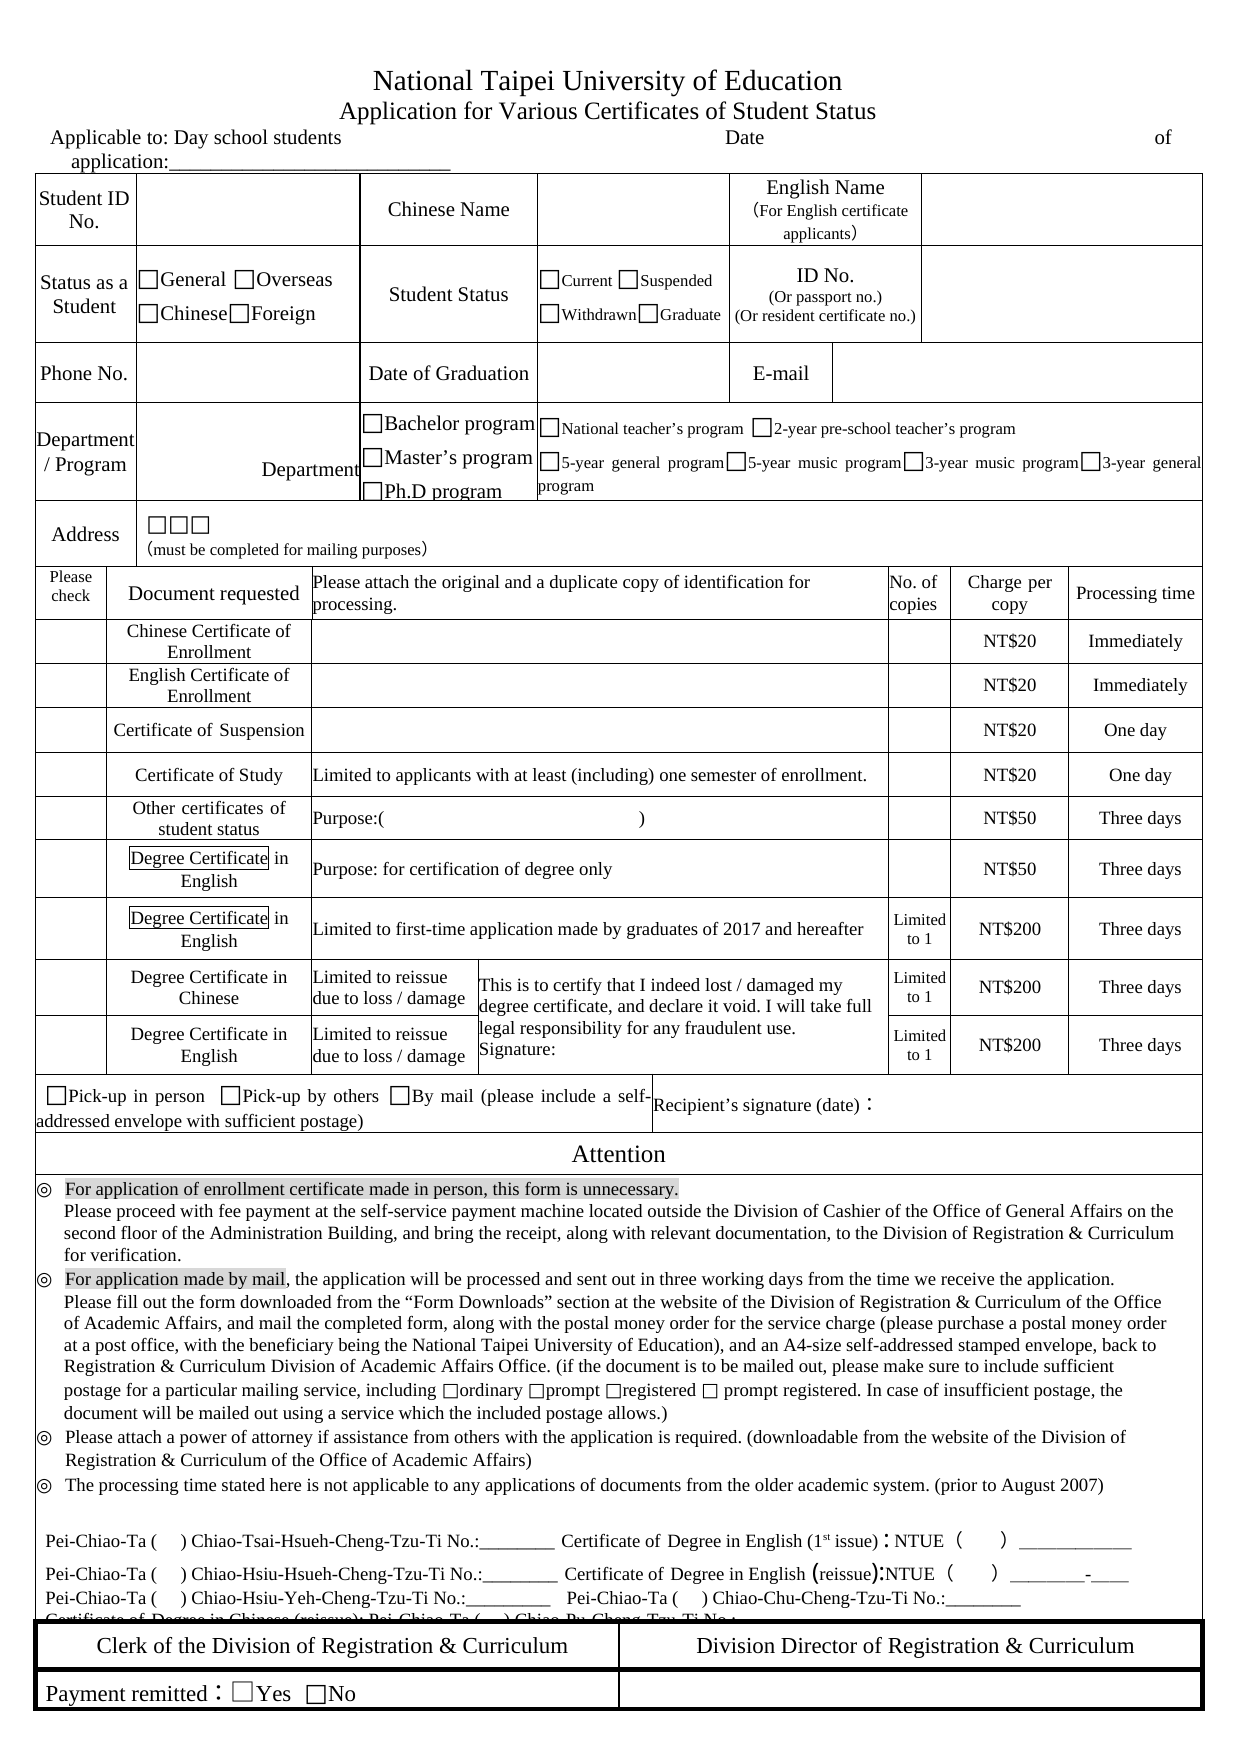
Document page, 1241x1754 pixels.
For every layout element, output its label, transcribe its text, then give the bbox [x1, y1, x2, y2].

table_cell No. of copies [889, 567, 950, 619]
table_cell E-mail [730, 343, 832, 402]
table_cell □Bachelor program □Master’s program □Ph.D program [361, 403, 537, 500]
table_cell Limited to 1 [889, 960, 950, 1014]
table_cell [36, 1016, 106, 1073]
table_cell Processing time [1069, 567, 1202, 619]
table_cell [36, 960, 106, 1014]
table_cell Three days [1069, 960, 1202, 1014]
table_cell NT$20 [951, 620, 1068, 663]
table_cell Three days [1069, 840, 1202, 897]
table_cell Document requested [107, 567, 312, 619]
subtitle National Taipei University of Education [50, 63, 1165, 96]
table_cell □Pick-up in person □Pick-up by others □By mail (please include a self-addressed envelope with sufficient postage) [36, 1075, 652, 1132]
table_cell [36, 840, 106, 897]
table_cell Certificate of Study [107, 753, 311, 796]
table_cell [889, 753, 950, 796]
table_cell □Current □Suspended □Withdrawn□Graduate [538, 246, 729, 342]
table_cell Degree Certificate in English [107, 840, 311, 897]
table_cell Chinese Certificate of Enrollment [107, 620, 311, 663]
table_cell Department [137, 403, 359, 500]
table_cell Date of Graduation [361, 343, 537, 402]
table_cell □General □Overseas □Chinese□Foreign [137, 246, 359, 342]
table_cell Student Status [361, 246, 537, 342]
table_cell Certificate of Suspension [107, 708, 311, 752]
table_cell [889, 840, 950, 897]
table_cell NT$50 [951, 797, 1068, 839]
table_cell NT$200 [951, 1016, 1068, 1073]
table_cell Department / Program [36, 403, 136, 500]
table_cell Limited to reissue due to loss / damage [312, 1016, 478, 1073]
table_header [137, 174, 359, 245]
table_cell Clerk of the Division of Registration & Curriculum [38, 1624, 618, 1667]
table_cell One day [1069, 753, 1202, 796]
table_cell Three days [1069, 898, 1202, 958]
table_cell NT$200 [951, 960, 1068, 1014]
table_cell [620, 1672, 1200, 1706]
table_cell Limited to reissue due to loss / damage [312, 960, 478, 1014]
table_cell [36, 753, 106, 796]
table_cell NT$20 [951, 708, 1068, 752]
table_cell Limited to 1 [889, 1016, 950, 1073]
table_cell [312, 620, 888, 663]
table_cell Purpose:( ) [312, 797, 888, 839]
table_cell [538, 343, 729, 402]
table_cell One day [1069, 708, 1202, 752]
table_cell Degree Certificate in Chinese [107, 960, 311, 1014]
table_cell Address [36, 501, 136, 566]
table_cell Attention [36, 1133, 1202, 1174]
subtitle Application for Various Certificates of Student Status [50, 96, 1165, 125]
table_cell NT$200 [951, 898, 1068, 958]
table_header English Name （For English certificate applicants） [730, 174, 921, 245]
table_cell Degree Certificate in English [107, 898, 311, 958]
table_cell Limited to first-time application made by graduates of 2017 and hereafter [312, 898, 888, 958]
table_cell Immediately [1069, 620, 1202, 663]
table_cell Three days [1069, 797, 1202, 839]
table_cell Please attach the original and a duplicate copy of identification for processing. [313, 567, 888, 619]
table_cell Charge per copy [951, 567, 1068, 619]
table_cell Other certificates of student status [107, 797, 311, 839]
table_cell Phone No. [36, 343, 136, 402]
table_header Student ID No. [36, 174, 136, 245]
table_cell Status as a Student [36, 246, 136, 342]
table_cell Division Director of Registration & Curriculum [620, 1624, 1200, 1667]
table_cell This is to certify that I indeed lost / damaged my degree certificate, and declare it void. I will take full legal responsibility for any fraudulent use. Signature: [479, 960, 888, 1073]
table_cell [137, 343, 359, 402]
table_cell Payment remitted：□Yes □No [38, 1672, 618, 1706]
table_cell [312, 664, 888, 707]
table_cell □□□ （must be completed for mailing purposes） [137, 501, 1202, 566]
table_cell NT$20 [951, 753, 1068, 796]
table_cell Degree Certificate in English [107, 1016, 311, 1073]
table_cell [36, 708, 106, 752]
table_cell ID No. (Or passport no.) (Or resident certificate no.) [730, 246, 921, 342]
table_header Chinese Name [361, 174, 537, 245]
table_cell [889, 620, 950, 663]
table_cell □National teacher’s program □2-year pre-school teacher’s program □5-year general program□5-year music program□3-year music program□3-year general program [538, 403, 1202, 500]
table_cell [889, 664, 950, 707]
table_cell [889, 797, 950, 839]
table_cell NT$20 [951, 664, 1068, 707]
table_cell Three days [1069, 1016, 1202, 1073]
table_cell [922, 246, 1202, 342]
table_cell [36, 664, 106, 707]
table_cell Limited to 1 [889, 898, 950, 958]
table_cell Limited to applicants with at least (including) one semester of enrollment. [312, 753, 888, 796]
text Applicable to: Day school students Date of application:___________________________ [50, 125, 1172, 173]
table_cell [36, 797, 106, 839]
table_cell For application of enrollment certificate made in person, this form is unnecessary. Please proceed with fee payment at the self-service payment machine located outside the Division of Cashier of the Office of General Affairs on the second floor of the Administration Building, and bring the receipt, along with relevant documentation, to the Division of Registration & Curriculum for verification. For application made by mail, the application will be processed and sent out in three working days from the time we receive the application. Please fill out the form downloaded from the “Form Downloads” section at the website of the Division of Registration & Curriculum of the Office of Academic Affairs, and mail the completed form, along with the postal money order for the service charge (please purchase a postal money order at a post office, with the beneficiary being the National Taipei University of Education), and an A4-size self-addressed stamped envelope, back to Registration & Curriculum Division of Academic Affairs Office. (if the document is to be mailed out, please make sure to include sufficient postage for a particular mailing service, including □ordinary □prompt □registered □ prompt registered. In case of insufficient postage, the document will be mailed out using a service which the included postage allows.) Please attach a power of attorney if assistance from others with the application is required. (downloadable from the website of the Division of Registration & Curriculum of the Office of Academic Affairs) The processing time stated here is not applicable to any applications of documents from the older academic system. (prior to August 2007) Pei-Chiao-Ta ( ) Chiao-Tsai-Hsueh-Cheng-Tzu-Ti No.:________ Certificate of Degree in English (1st issue) : NTUE（ ）＿＿＿＿＿＿ Pei-Chiao-Ta ( ) Chiao-Hsiu-Hsueh-Cheng-Tzu-Ti No.:________ Certificate of Degree in English (reissue):NTUE（ ）＿＿＿＿-＿＿ Pei-Chiao-Ta ( ) Chiao-Hsiu-Yeh-Cheng-Tzu-Ti No.:_________ Pei-Chiao-Ta ( ) Chiao-Chu-Cheng-Tzu-Ti No.:________ Certificate of Degree in Chinese (reissue): Pei-Chiao-Ta ( ) Chiao-Pu-Cheng-Tzu-Ti No.:________ [36, 1175, 1202, 1619]
table_cell NT$50 [951, 840, 1068, 897]
table_cell [889, 708, 950, 752]
table_cell Recipient’s signature (date)： [653, 1075, 1202, 1132]
table_cell Purpose: for certification of degree only [312, 840, 888, 897]
table_cell [312, 708, 888, 752]
table_header [922, 174, 1202, 245]
table_header [538, 174, 729, 245]
table_cell [36, 898, 106, 958]
table_cell Please check [36, 567, 106, 619]
table_cell [36, 620, 106, 663]
table_cell [833, 343, 1202, 402]
table_cell Immediately [1069, 664, 1202, 707]
table_cell English Certificate of Enrollment [107, 664, 311, 707]
